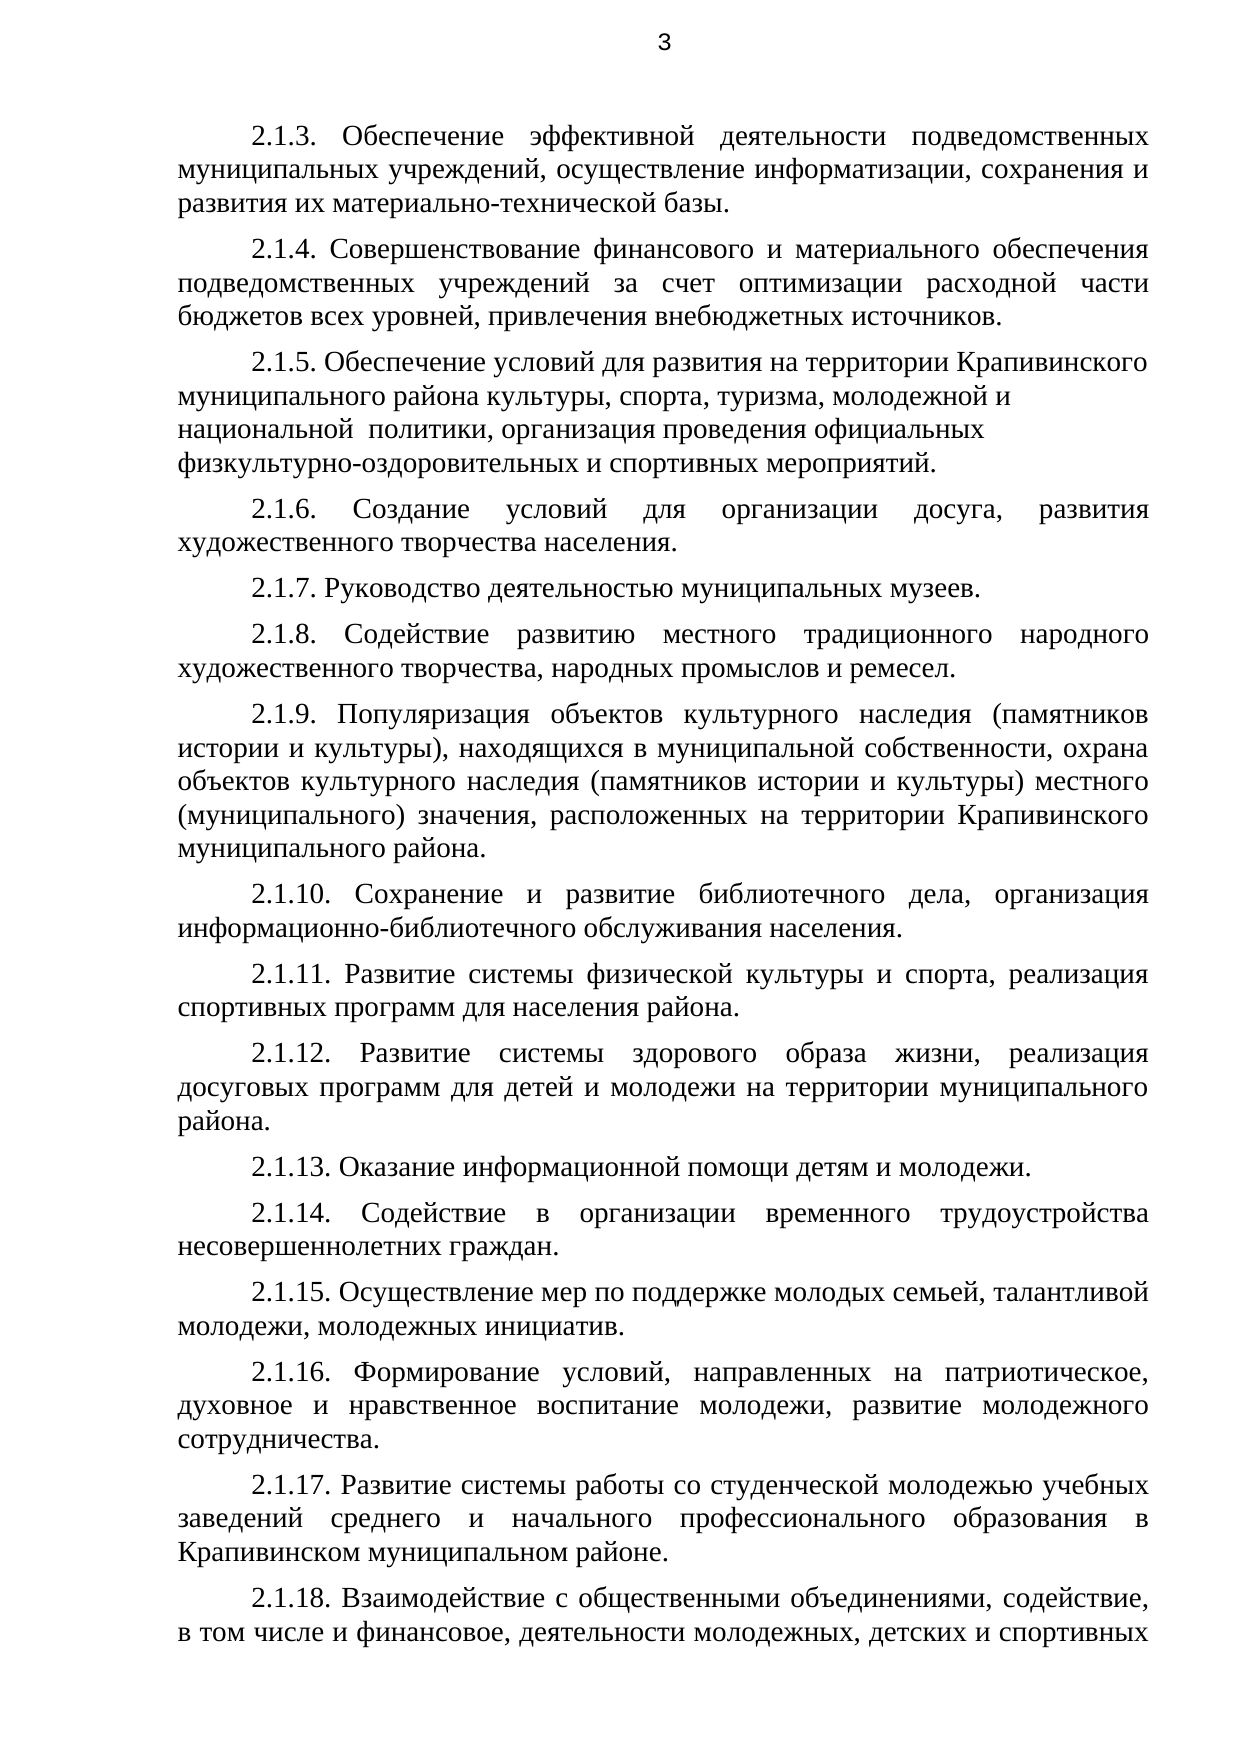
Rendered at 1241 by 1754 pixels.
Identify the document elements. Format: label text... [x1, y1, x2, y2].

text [177, 1580, 1149, 1647]
text 2.1.8. Содействие развитию местного традиционного народного художественного творчества, народных промыслов и ремесел. [177, 617, 1149, 684]
text 2.1.10. Сохранение и развитие библиотечного дела, организация информационно-библиотечного обслуживания населения. [177, 876, 1149, 943]
text 2.1.14. Содействие в организации временного трудоустройства несовершеннолетних граждан. [177, 1195, 1149, 1262]
text 2.1.7. Руководство деятельностью муниципальных музеев. [177, 571, 1149, 604]
text 2.1.13. Оказание информационной помощи детям и молодежи. [177, 1149, 1149, 1182]
text 2.1.4. Совершенствование финансового и материального обеспечения подведомственных учреждений за счет оптимизации расходной части бюджетов всех уровней, привлечения внебюджетных источников. [177, 231, 1149, 332]
text 2.1.15. Осуществление мер по поддержке молодых семьей, талантливой молодежи, молодежных инициатив. [177, 1274, 1149, 1341]
text 2.1.17. Развитие системы работы со студенческой молодежью учебных заведений среднего и начального профессионального образования в Крапивинском муниципальном районе. [177, 1467, 1149, 1568]
text 2.1.12. Развитие системы здорового образа жизни, реализация досуговых программ для детей и молодежи на территории муниципального района. [177, 1036, 1149, 1136]
text 2.1.16. Формирование условий, направленных на патриотическое, духовное и нравственное воспитание молодежи, развитие молодежного сотрудничества. [177, 1354, 1149, 1454]
text 2.1.11. Развитие системы физической культуры и спорта, реализация спортивных программ для населения района. [177, 956, 1149, 1023]
text 2.1.9. Популяризация объектов культурного наследия (памятников истории и культуры), находящихся в муниципальной собственности, охрана объектов культурного наследия (памятников истории и культуры) местного (муниципального) значения, расположенных на территории Крапивинского муниципального района. [177, 696, 1149, 864]
text 2.1.3. Обеспечение эффективной деятельности подведомственных муниципальных учреждений, осуществление информатизации, сохранения и развития их материально-технической базы. [177, 118, 1149, 219]
text 2.1.6. Создание условий для организации досуга, развития художественного творчества населения. [177, 491, 1149, 558]
text 2.1.5. Обеспечение условий для развития на территории Крапивинского муниципального района культуры, спорта, туризма, молодежной и национальной политики, организация проведения официальных физкультурно-оздоровительных и спортивных мероприятий. [177, 344, 1149, 478]
